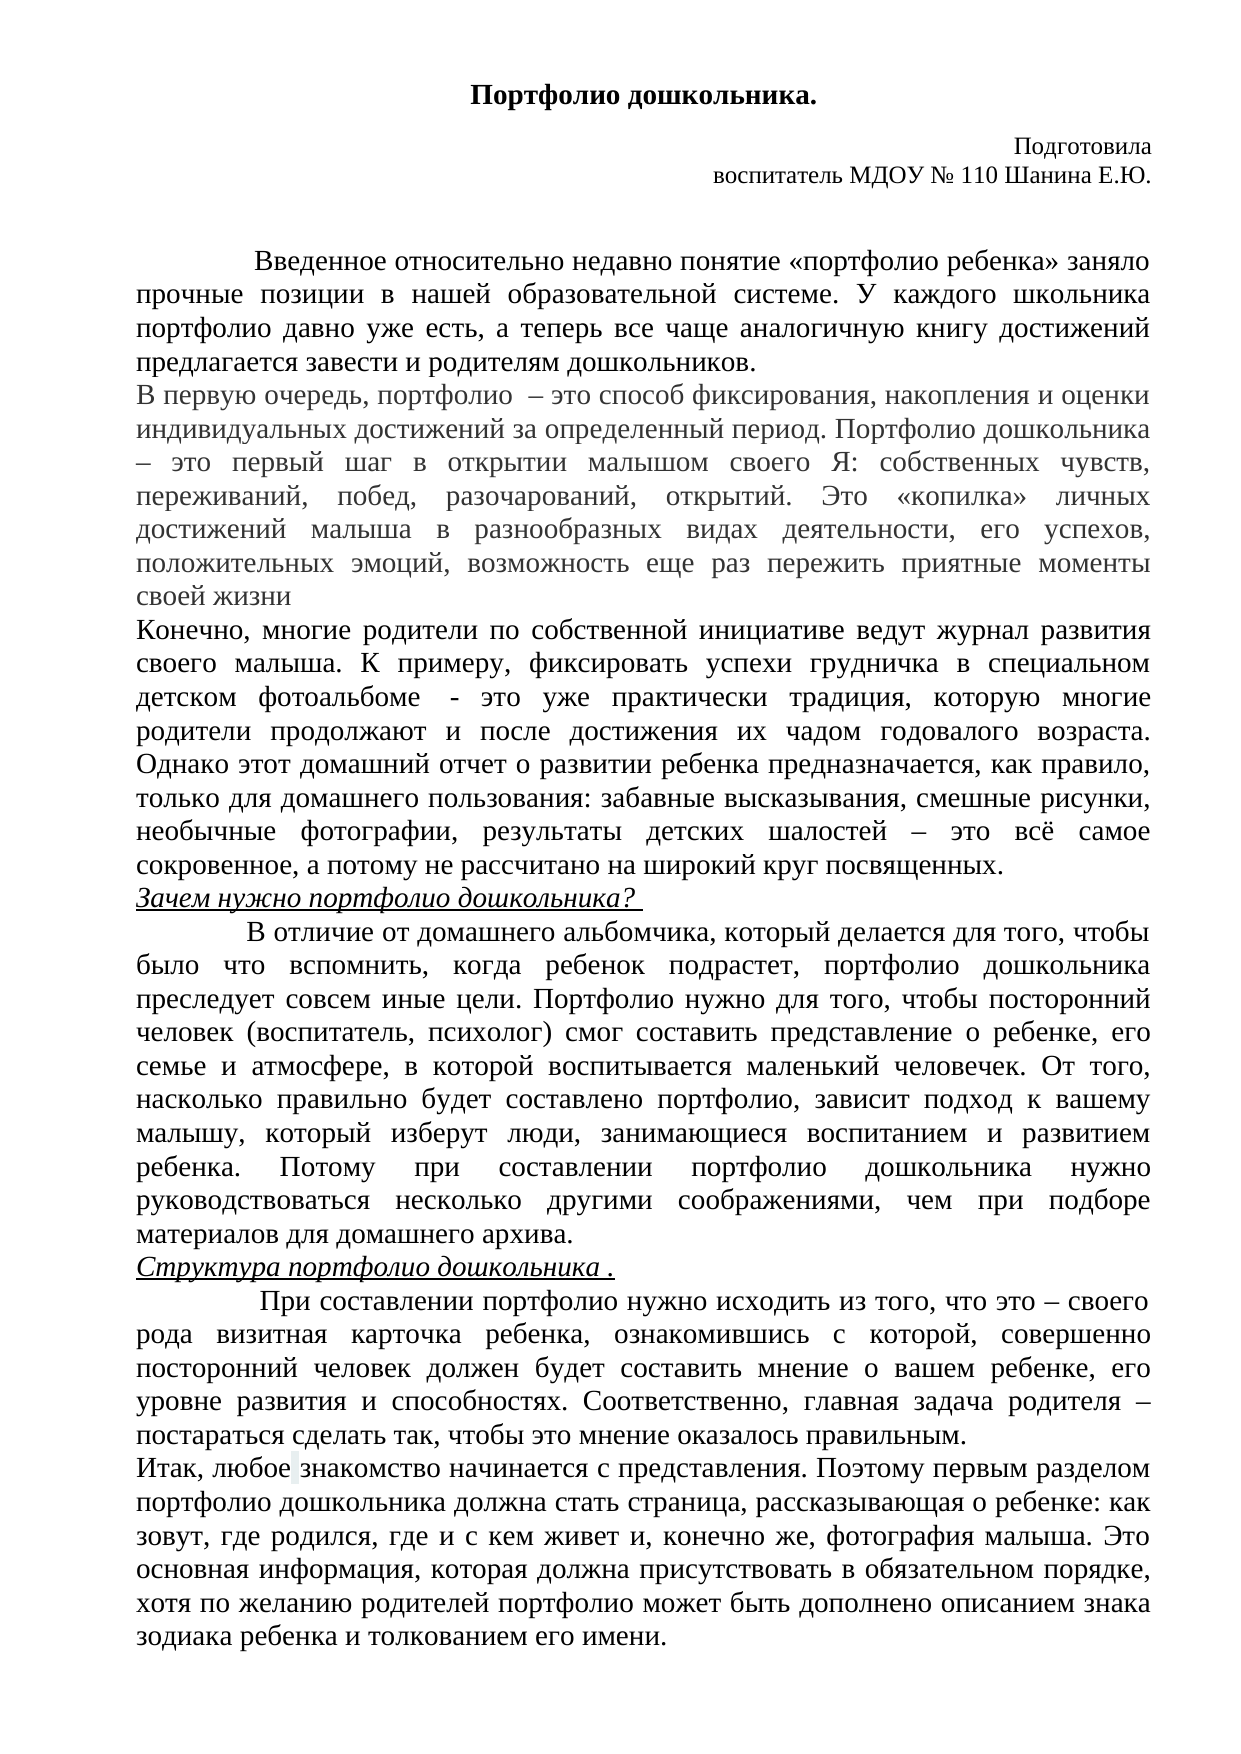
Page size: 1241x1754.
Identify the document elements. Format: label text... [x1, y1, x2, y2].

text При составлении портфолио нужно исходить из того, что это – своего рода визитная карточка ребенка, ознакомившись с которой, совершенно посторонний человек должен будет составить мнение о вашем ребенке, его уровне развития и способностях. Соответственно, главная задача родителя – постараться сделать так, чтобы это мнение оказалось правильным. [136, 1283, 1152, 1451]
text Итак, любое знакомство начинается с представления. Поэтому первым разделом портфолио дошкольника должна стать страница, рассказывающая о ребенке: как зовут, где родился, где и с кем живет и, конечно же, фотография малыша. Это основная информация, которая должна присутствовать в обязательном порядке, хотя по желанию родителей портфолио может быть дополнено описанием знака зодиака ребенка и толкованием его имени. [136, 1451, 1152, 1652]
text Подготовила [136, 131, 1152, 160]
text В отличие от домашнего альбомчика, который делается для того, чтобы было что вспомнить, когда ребенок подрастет, портфолио дошкольника преследует совсем иные цели. Портфолио нужно для того, чтобы посторонний человек (воспитатель, психолог) смог составить представление о ребенке, его семье и атмосфере, в которой воспитывается маленький человечек. От того, насколько правильно будет составлено портфолио, зависит подход к вашему малышу, который изберут люди, занимающиеся воспитанием и развитием ребенка. Потому при составлении портфолио дошкольника нужно руководствоваться несколько другими соображениями, чем при подборе материалов для домашнего архива. [136, 914, 1152, 1249]
text Конечно, многие родители по собственной инициативе ведут журнал развития своего малыша. К примеру, фиксировать успехи грудничка в специальном детском фотоальбоме - это уже практически традиция, которую многие родители продолжают и после достижения их чадом годовалого возраста. Однако этот домашний отчет о развитии ребенка предназначается, как правило, только для домашнего пользования: забавные высказывания, смешные рисунки, необычные фотографии, результаты детских шалостей – это всё самое сокровенное, а потому не рассчитано на широкий круг посвященных. [136, 612, 1152, 880]
text Введенное относительно недавно понятие «портфолио ребенка» заняло прочные позиции в нашей образовательной системе. У каждого школьника портфолио давно уже есть, а теперь все чаще аналогичную книгу достижений предлагается завести и родителям дошкольников. [136, 243, 1152, 377]
text Портфолио дошкольника. [136, 77, 1152, 110]
text Зачем нужно портфолио дошкольника? [136, 880, 1152, 914]
text Структура портфолио дошкольника . [136, 1249, 1152, 1283]
text воспитатель МДОУ № 110 Шанина Е.Ю. [136, 160, 1152, 189]
text В первую очередь, портфолио – это способ фиксирования, накопления и оценки индивидуальных достижений за определенный период. Портфолио дошкольника – это первый шаг в открытии малышом своего Я: собственных чувств, переживаний, побед, разочарований, открытий. Это «копилка» личных достижений малыша в разнообразных видах деятельности, его успехов, положительных эмоций, возможность еще раз пережить приятные моменты своей жизни [136, 578, 1152, 612]
